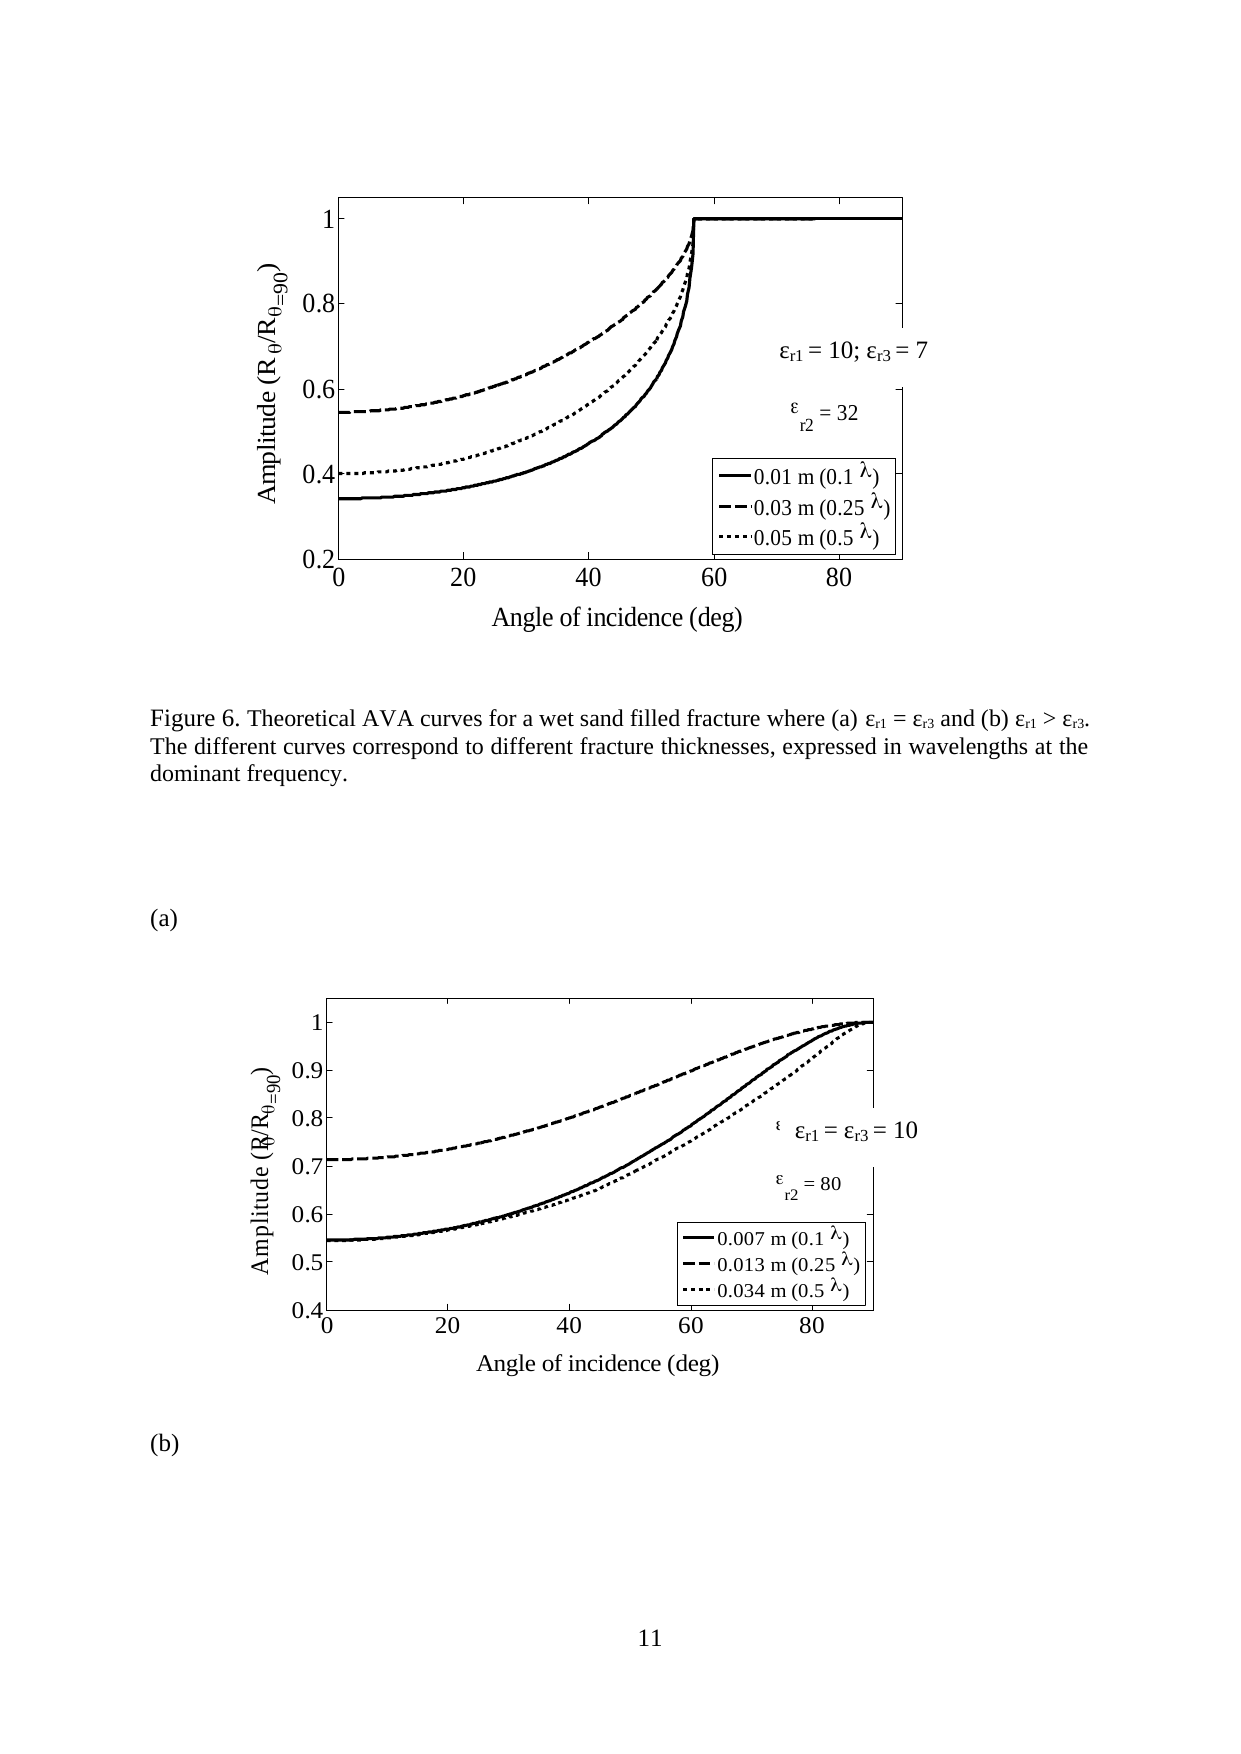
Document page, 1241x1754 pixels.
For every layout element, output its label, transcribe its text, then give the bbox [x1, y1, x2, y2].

text (a) [150, 903, 1090, 932]
text Figure 6. Theoretical AVA curves for a wet sand filled fracture where (a) εr1 = εr3 and (b) εr1 > εr3. The different curves correspond to different fracture thicknesses, expressed in wavelengths at the dominant frequency. [150, 703, 1090, 787]
text (b) [150, 932, 1090, 1457]
